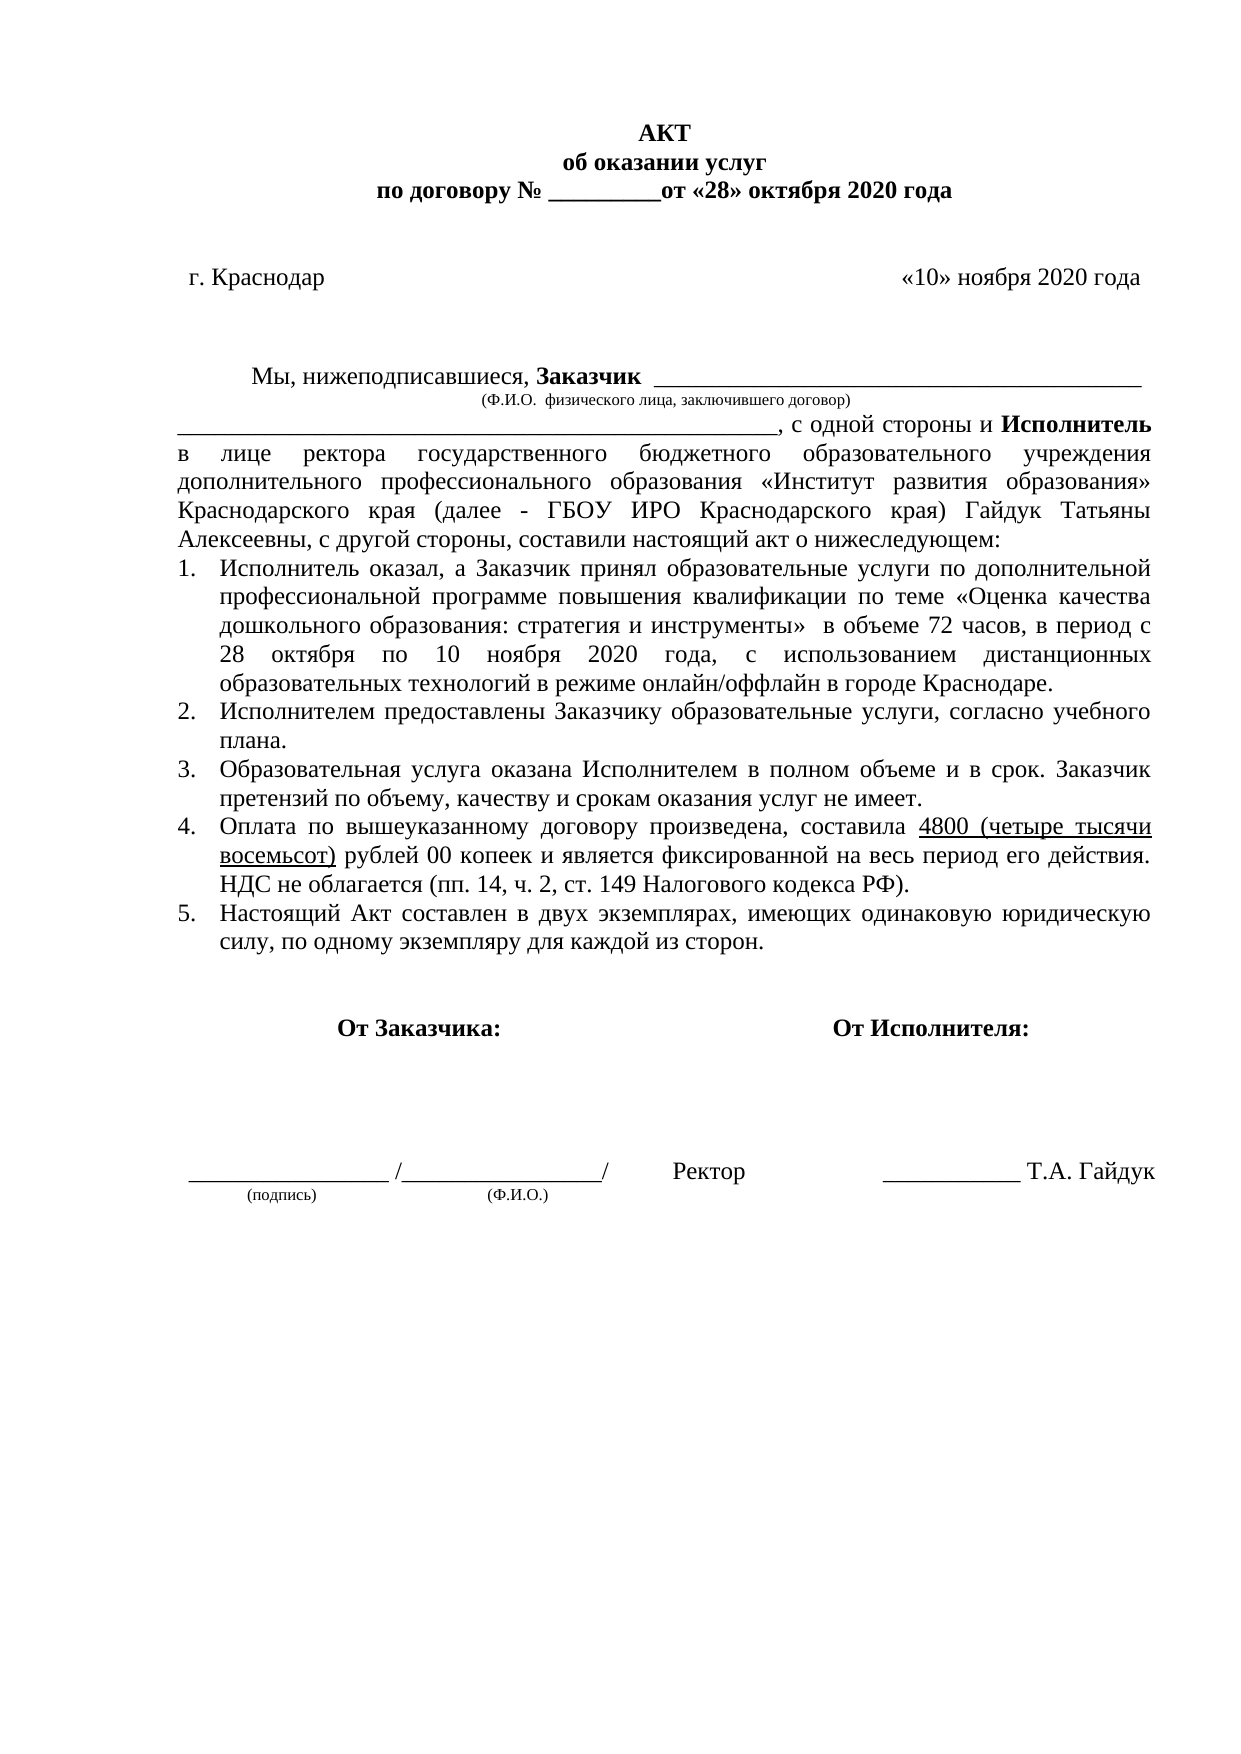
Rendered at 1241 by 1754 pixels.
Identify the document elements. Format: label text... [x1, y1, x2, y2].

list Исполнителем предоставлены Заказчику образовательные услуги, согласно учебного плана. [177, 696, 1152, 754]
table_header г. Краснодар [177, 262, 666, 361]
list Оплата по вышеуказанному договору произведена, составила 4800 (четыре тысячи восемьсот) рублей 00 копеек и является фиксированной на весь период его действия. НДС не облагается (пп. 14, ч. 2, ст. 149 Налогового кодекса РФ). [177, 811, 1152, 898]
list Настоящий Акт составлен в двух экземплярах, имеющих одинаковую юридическую силу, по одному экземпляру для каждой из сторон. [177, 898, 1152, 955]
table_header «10» ноября 2020 года [666, 262, 1152, 361]
text АКТ [177, 118, 1152, 147]
text об оказании услуг [177, 147, 1152, 176]
text по договору № _________от «28» октября 2020 года [177, 176, 1152, 204]
text Мы, нижеподписавшиеся, Заказчик _______________________________________ [177, 361, 1152, 390]
text ________________________________________________, с одной стороны и Исполнитель в лице ректора государственного бюджетного образовательного учреждения дополнительного профессионального образования «Институт развития образования» Краснодарского края (далее - ГБОУ ИРО Краснодарского края) Гайдук Татьяны Алексеевны, с другой стороны, составили настоящий акт о нижеследующем: [177, 409, 1152, 553]
list Исполнитель оказал, а Заказчик принял образовательные услуги по дополнительной профессиональной программе повышения квалификации по теме «Оценка качества дошкольного образования: стратегия и инструменты» в объеме 72 часов, в период с 28 октября по 10 ноября 2020 года, с использованием дистанционных образовательных технологий в режиме онлайн/оффлайн в городе Краснодаре. [177, 553, 1152, 696]
list Образовательная услуга оказана Исполнителем в полном объеме и в срок. Заказчик претензий по объему, качеству и срокам оказания услуг не имеет. [177, 754, 1152, 811]
table_header От Исполнителя: Ректор ___________ Т.А. Гайдук [661, 984, 1201, 1243]
table_header От Заказчика: ________________ /________________/ (подпись) (Ф.И.О.) [177, 984, 661, 1243]
text (Ф.И.О. физического лица, заключившего договор) [177, 390, 1152, 409]
